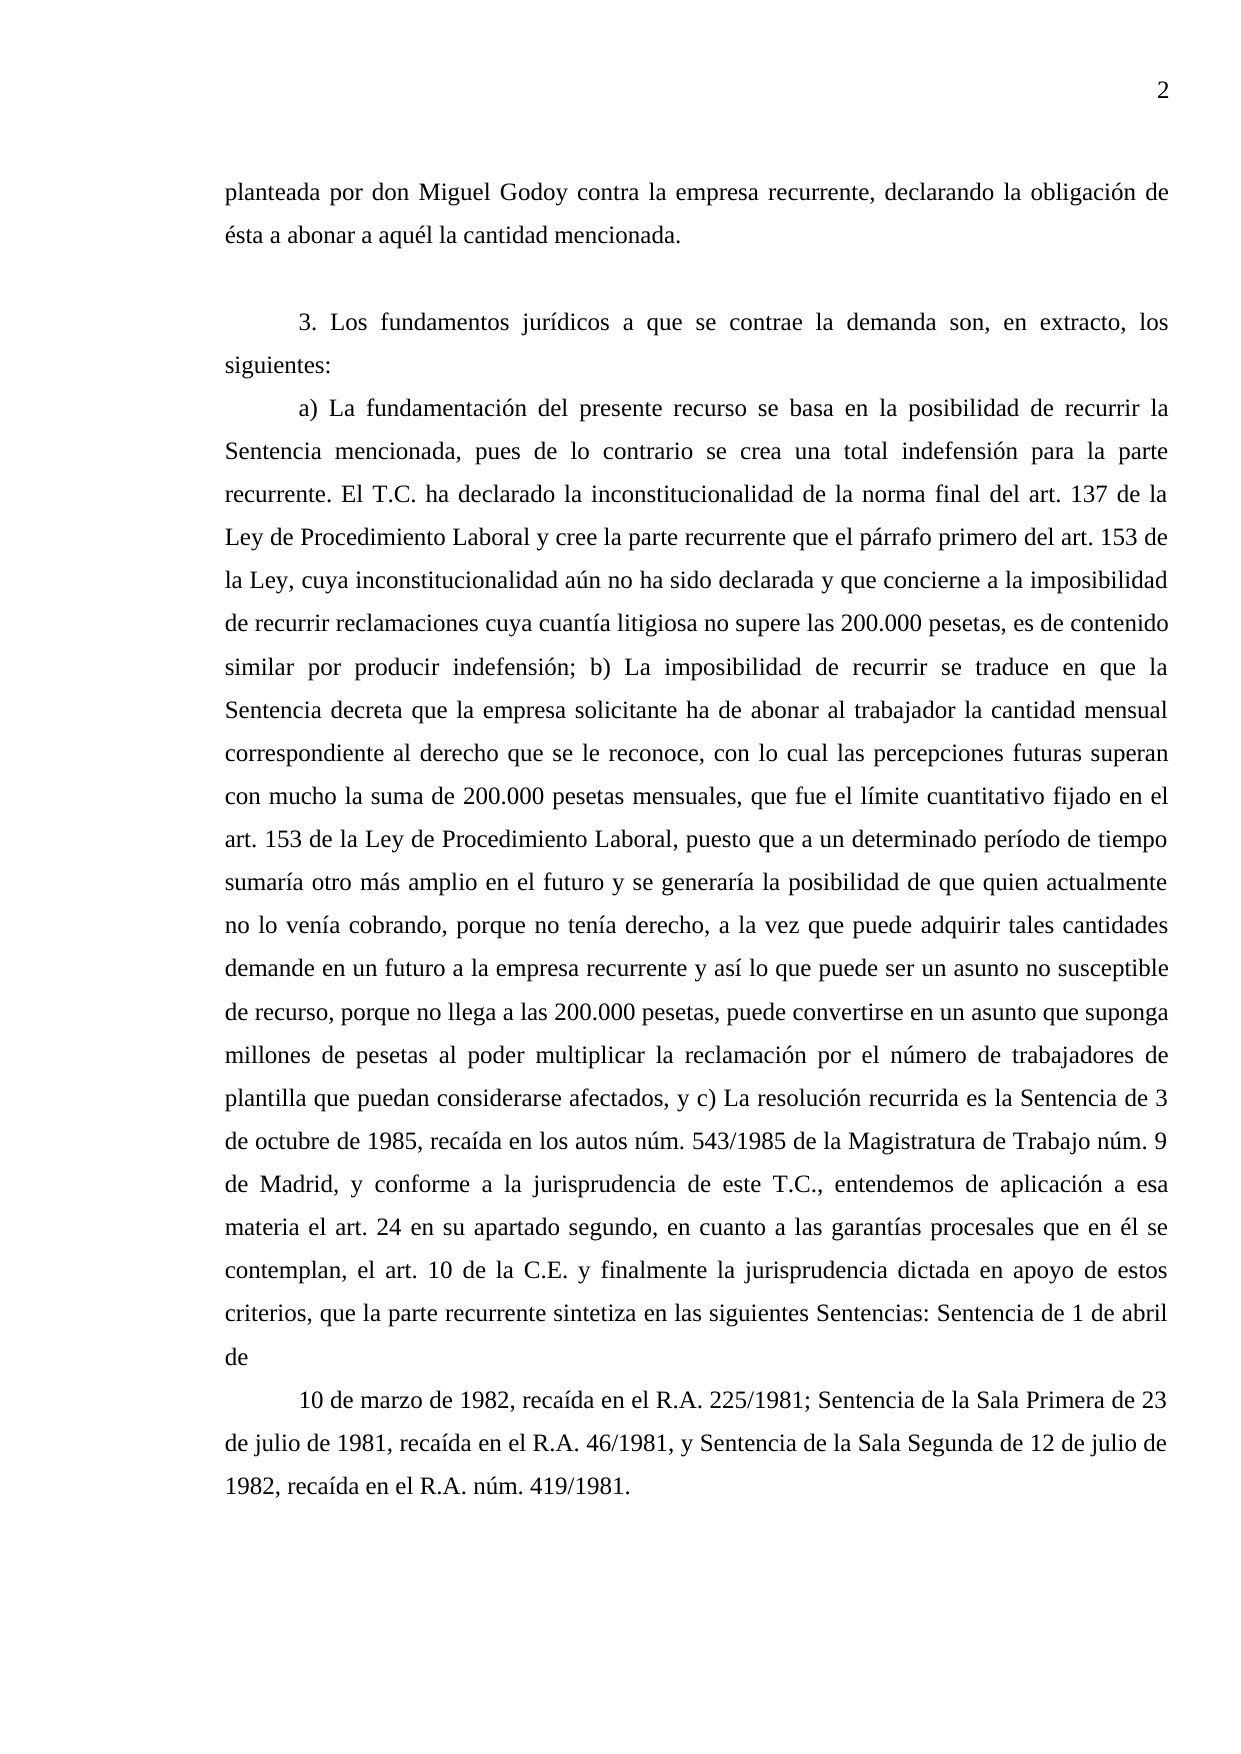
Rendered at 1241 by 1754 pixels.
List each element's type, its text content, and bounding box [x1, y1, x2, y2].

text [224, 177, 1169, 249]
text a) La fundamentación del presente recurso se basa en la posibilidad de recurrir la Sentencia mencionada, pues de lo contrario se crea una total indefensión para la parte recurrente. El T.C. ha declarado la inconstitucionalidad de la norma final del art. 137 de la Ley de Procedimiento Laboral y cree la parte recurrente que el párrafo primero del art. 153 de la Ley, cuya inconstitucionalidad aún no ha sido declarada y que concierne a la imposibilidad de recurrir reclamaciones cuya cuantía litigiosa no supere las 200.000 pesetas, es de contenido similar por producir indefensión; b) La imposibilidad de recurrir se traduce en que la Sentencia decreta que la empresa solicitante ha de abonar al trabajador la cantidad mensual correspondiente al derecho que se le reconoce, con lo cual las percepciones futuras superan con mucho la suma de 200.000 pesetas mensuales, que fue el límite cuantitativo fijado en el art. 153 de la Ley de Procedimiento Laboral, puesto que a un determinado período de tiempo sumaría otro más amplio en el futuro y se generaría la posibilidad de que quien actualmente no lo venía cobrando, porque no tenía derecho, a la vez que puede adquirir tales cantidades demande en un futuro a la empresa recurrente y así lo que puede ser un asunto no susceptible de recurso, porque no llega a las 200.000 pesetas, puede convertirse en un asunto que suponga millones de pesetas al poder multiplicar la reclamación por el número de trabajadores de plantilla que puedan considerarse afectados, y c) La resolución recurrida es la Sentencia de 3 de octubre de 1985, recaída en los autos núm. 543/1985 de la Magistratura de Trabajo núm. 9 de Madrid, y conforme a la jurisprudencia de este T.C., entendemos de aplicación a esa materia el art. 24 en su apartado segundo, en cuanto a las garantías procesales que en él se contemplan, el art. 10 de la C.E. y finalmente la jurisprudencia dictada en apoyo de estos criterios, que la parte recurrente sintetiza en las siguientes Sentencias: Sentencia de 1 de abril de [224, 393, 1169, 1370]
text 10 de marzo de 1982, recaída en el R.A. 225/1981; Sentencia de la Sala Primera de 23 de julio de 1981, recaída en el R.A. 46/1981, y Sentencia de la Sala Segunda de 12 de julio de 1982, recaída en el R.A. núm. 419/1981. [224, 1385, 1169, 1500]
text 3. Los fundamentos jurídicos a que se contrae la demanda son, en extracto, los siguientes: [224, 307, 1169, 378]
